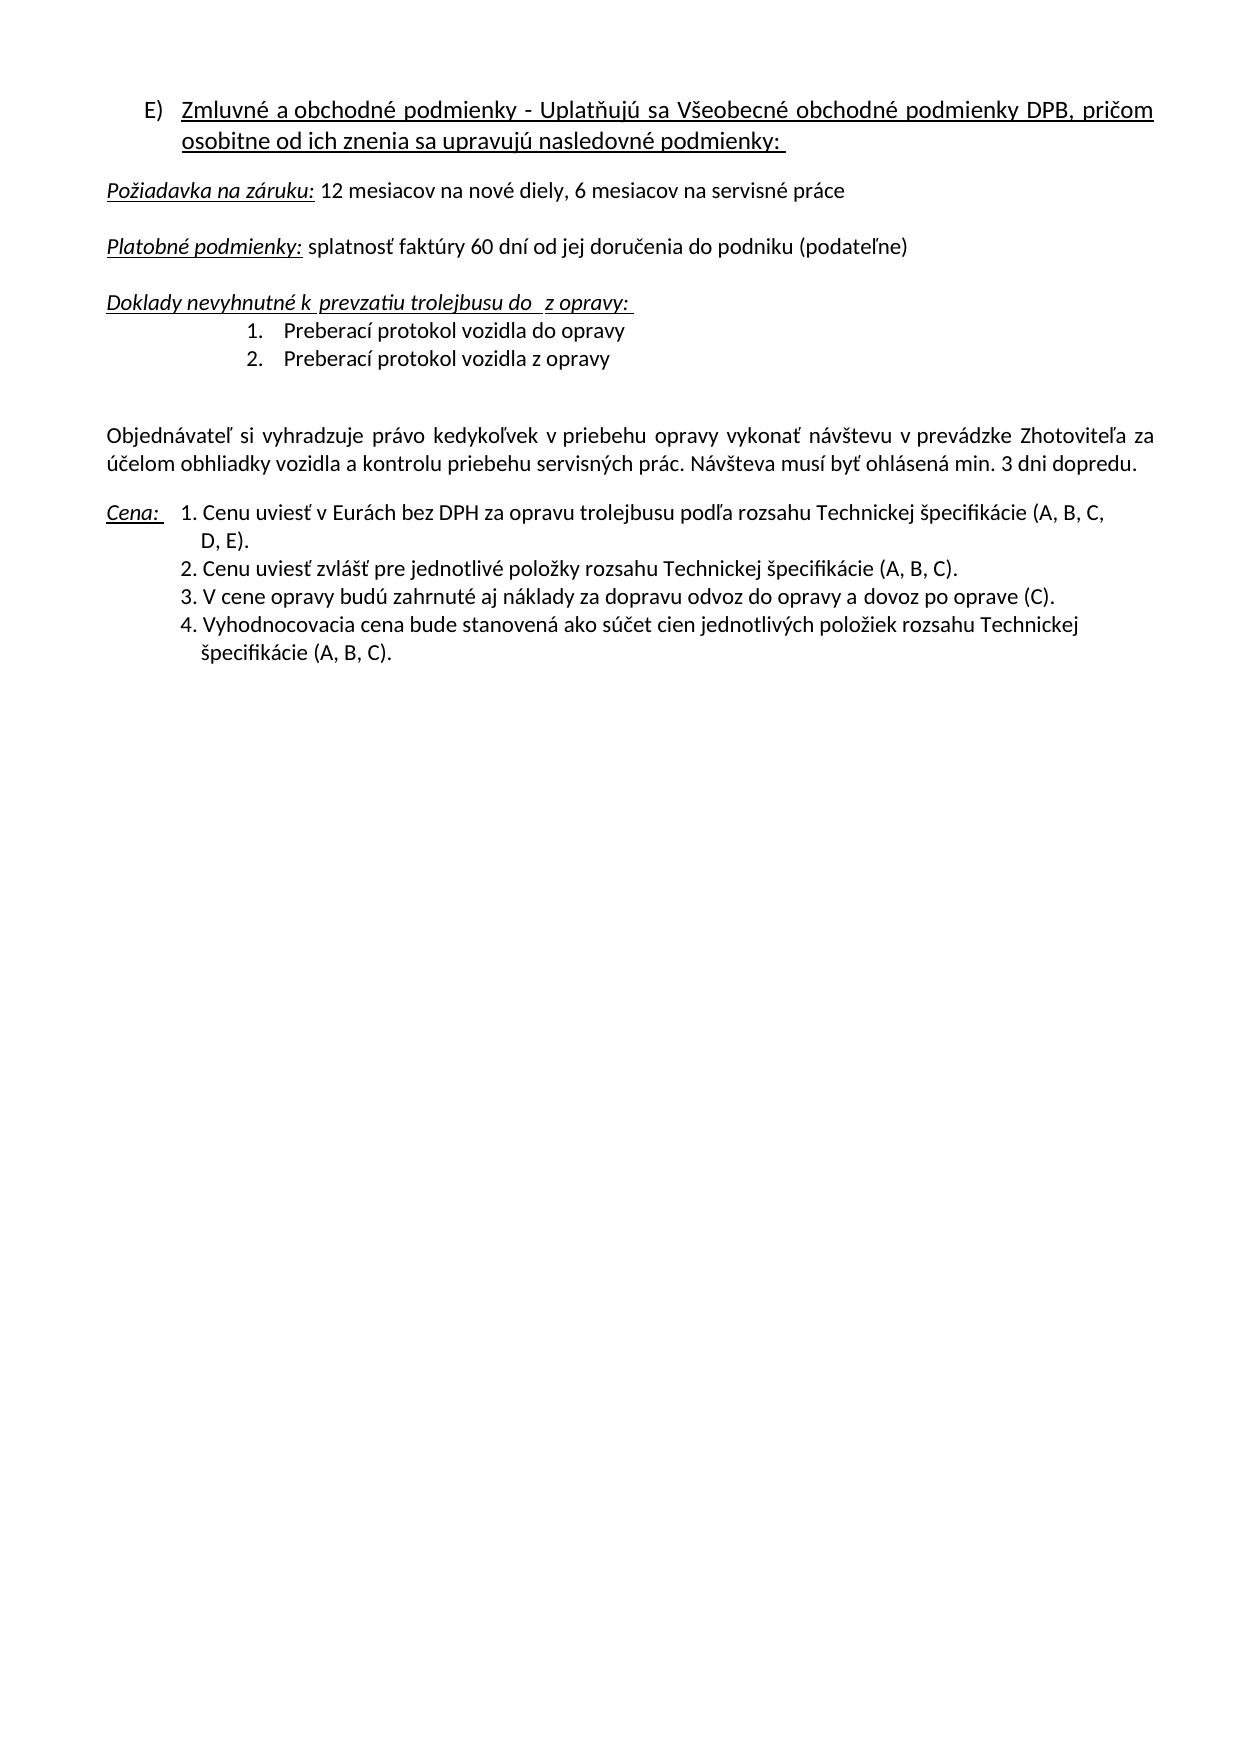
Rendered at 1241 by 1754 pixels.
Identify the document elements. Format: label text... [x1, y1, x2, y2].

text Požiadavka na záruku: 12 mesiacov na nové diely, 6 mesiacov na servisné práce [106, 176, 1154, 204]
text Platobné podmienky: splatnosť faktúry 60 dní od jej doručenia do podniku (podateľne) [106, 232, 1154, 260]
text 3. V cene opravy budú zahrnuté aj náklady za dopravu odvoz do opravy a dovoz po oprave (C). [106, 582, 1169, 610]
text špecifikácie (A, B, C). [180, 638, 1169, 666]
list Preberací protokol vozidla z opravy [246, 344, 1154, 372]
text Doklady nevyhnutné k prevzatiu trolejbusu do z opravy: [106, 288, 1154, 316]
text Cena: 1. Cenu uviesť v Eurách bez DPH za opravu trolejbusu podľa rozsahu Technickej špecifikácie (A, B, C, [106, 498, 1169, 526]
text D, E). [180, 526, 1169, 554]
list Zmluvné a obchodné podmienky - Uplatňujú sa Všeobecné obchodné podmienky DPB, pričom osobitne od ich znenia sa upravujú nasledovné podmienky: [144, 94, 1155, 156]
text 4. Vyhodnocovacia cena bude stanovená ako súčet cien jednotlivých položiek rozsahu Technickej [106, 610, 1169, 638]
list Preberací protokol vozidla do opravy [246, 316, 1154, 344]
text 2. Cenu uviesť zvlášť pre jednotlivé položky rozsahu Technickej špecifikácie (A, B, C). [106, 554, 1169, 582]
text Objednávateľ si vyhradzuje právo kedykoľvek v priebehu opravy vykonať návštevu v prevádzke Zhotoviteľa za účelom obhliadky vozidla a kontrolu priebehu servisných prác. Návšteva musí byť ohlásená min. 3 dni dopredu. [106, 421, 1155, 477]
